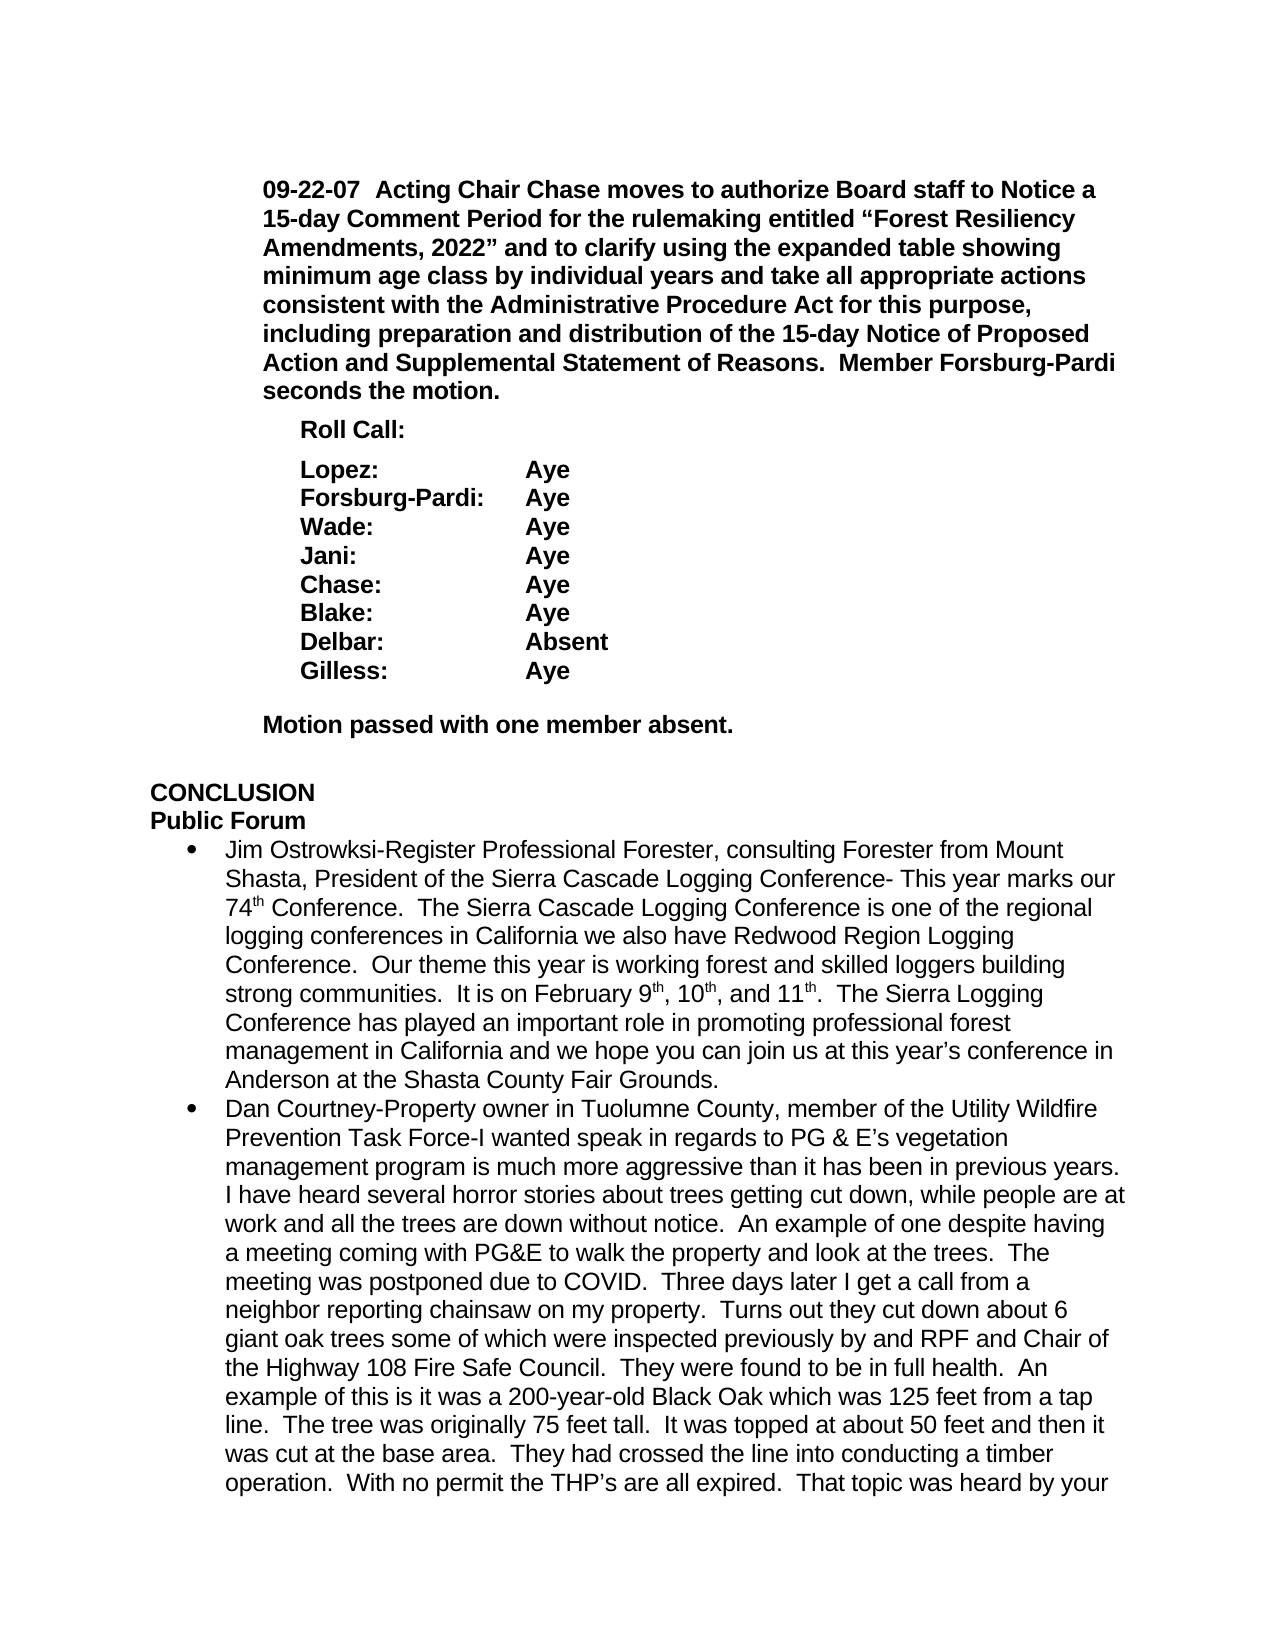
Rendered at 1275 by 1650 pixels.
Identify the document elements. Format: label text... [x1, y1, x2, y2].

list Jim Ostrowksi-Register Professional Forester, consulting Forester from Mount Shasta, President of the Sierra Cascade Logging Conference- This year marks our 74th Conference. The Sierra Cascade Logging Conference is one of the regional logging conferences in California we also have Redwood Region Logging Conference. Our theme this year is working forest and skilled loggers building strong communities. It is on February 9th, 10th, and 11th. The Sierra Logging Conference has played an important role in promoting professional forest management in California and we hope you can join us at this year’s conference in Anderson at the Shasta County Fair Grounds. [187, 835, 1125, 1094]
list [187, 1094, 1125, 1496]
text Wade: Aye [300, 512, 1125, 541]
text Blake: Aye [300, 598, 1125, 627]
text CONCLUSION [150, 777, 1125, 806]
text Jani: Aye [300, 541, 1125, 569]
text 09-22-07 Acting Chair Chase moves to authorize Board staff to Notice a 15-day Comment Period for the rulemaking entitled “Forest Resiliency Amendments, 2022” and to clarify using the expanded table showing minimum age class by individual years and take all appropriate actions consistent with the Administrative Procedure Act for this purpose, including preparation and distribution of the 15-day Notice of Proposed Action and Supplemental Statement of Reasons. Member Forsburg-Pardi seconds the motion. [262, 175, 1125, 405]
text Roll Call: [300, 415, 1125, 444]
text Forsburg-Pardi: Aye [300, 483, 1125, 512]
text Public Forum [150, 806, 1125, 835]
text Delbar: Absent [300, 627, 1125, 656]
text Lopez: Aye [300, 454, 1125, 483]
text Chase: Aye [300, 569, 1125, 598]
text Motion passed with one member absent. [262, 709, 1125, 738]
text Gilless: Aye [300, 656, 1125, 684]
